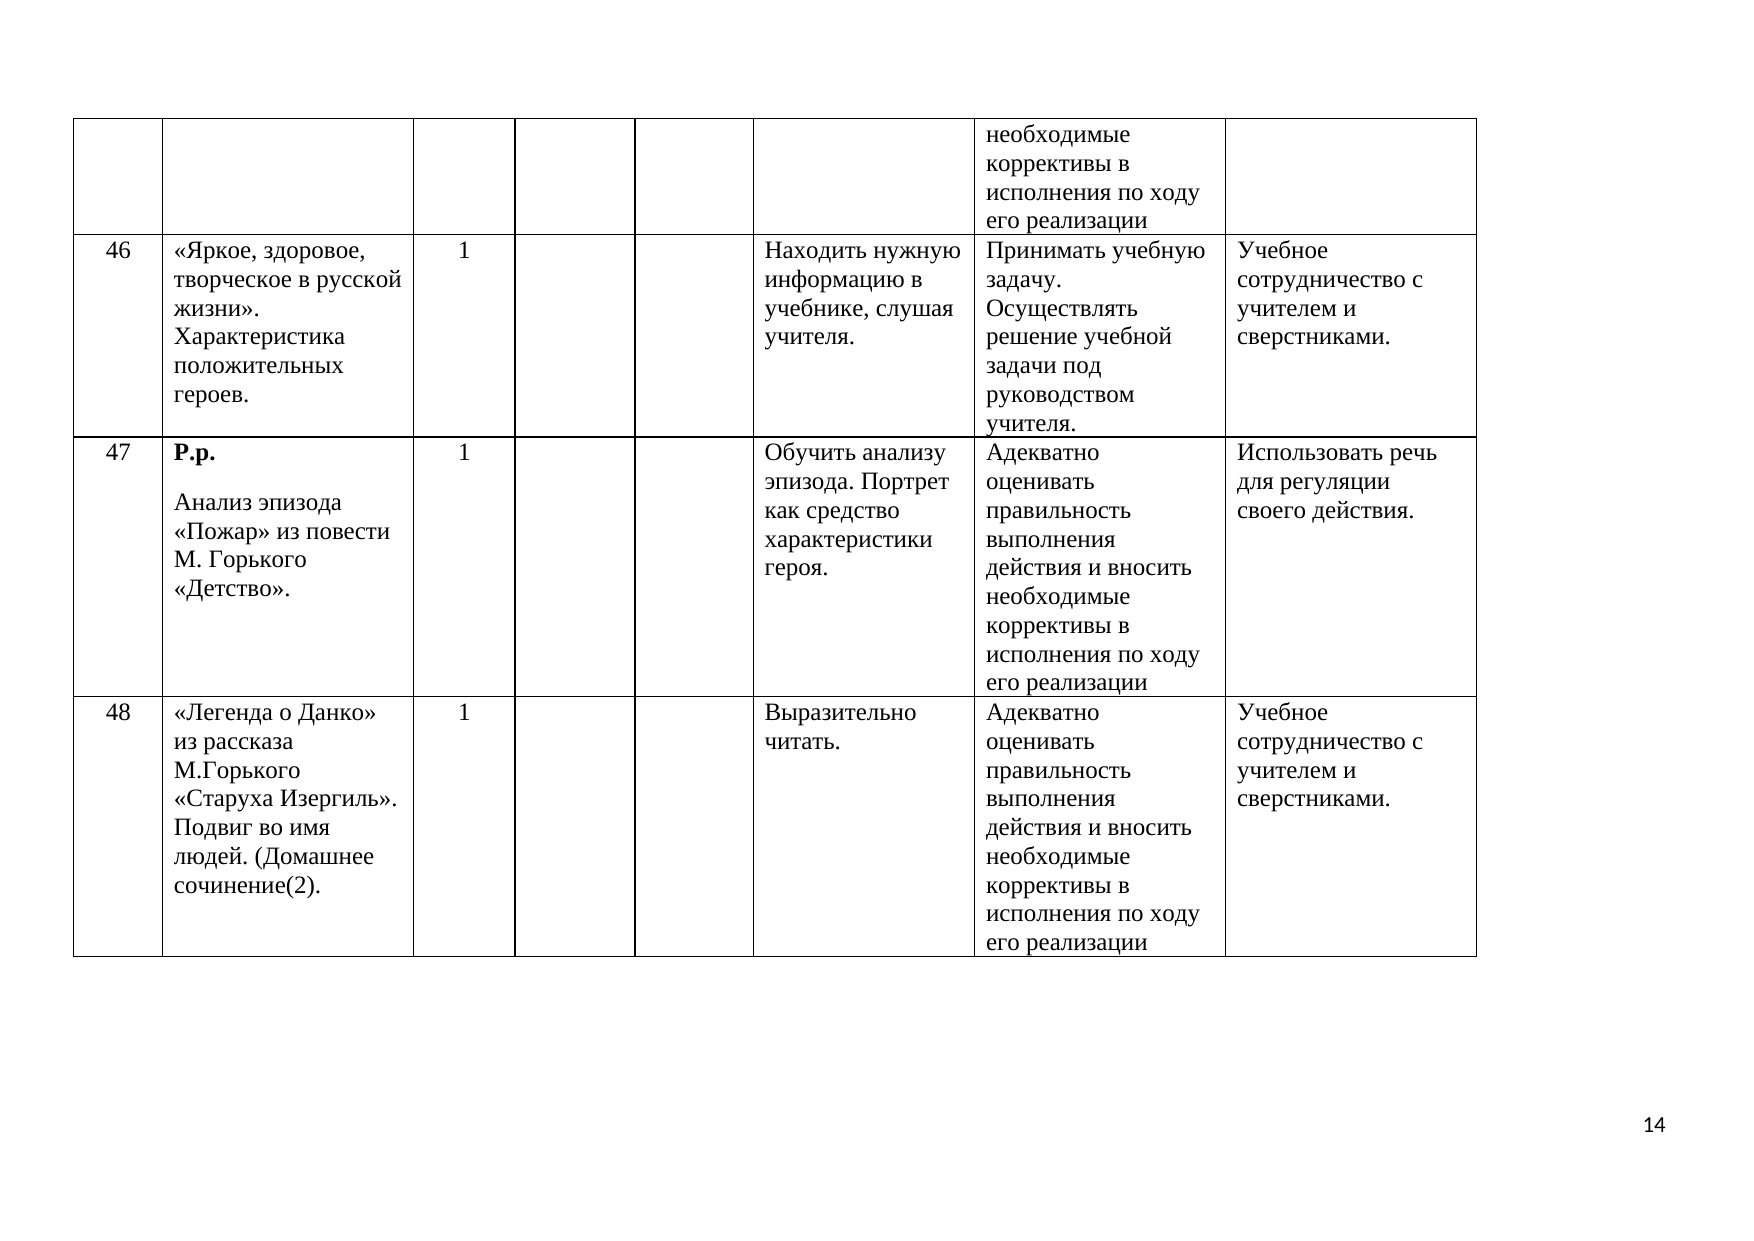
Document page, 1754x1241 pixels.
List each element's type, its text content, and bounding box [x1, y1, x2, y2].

table_cell [636, 697, 753, 956]
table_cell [754, 119, 974, 234]
table_cell Адекватно оценивать правильность выполнения действия и вносить необходимые коррективы в исполнения по ходу его реализации [975, 697, 1225, 956]
table_cell 1 [414, 119, 514, 234]
table_cell Обучить анализу эпизода. Портрет как средство характеристики героя. [754, 438, 974, 696]
table_cell 47 [74, 438, 162, 696]
table_cell [636, 235, 753, 436]
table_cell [163, 119, 413, 234]
table_cell [516, 235, 634, 436]
table_cell Использовать речь для регуляции своего действия. [1226, 438, 1476, 696]
table_cell Находить нужную информацию в учебнике, слушая учителя. [754, 235, 974, 436]
table_cell 46 [74, 235, 162, 436]
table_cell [975, 119, 1225, 234]
table_cell Учебное сотрудничество с учителем и сверстниками. [1226, 697, 1476, 956]
table_cell «Яркое, здоровое, творческое в русской жизни». Характеристика положительных героев. [163, 235, 413, 436]
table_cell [754, 697, 974, 956]
table_cell Адекватно оценивать правильность выполнения действия и вносить необходимые коррективы в исполнения по ходу его реализации [975, 438, 1225, 696]
table_cell [516, 119, 634, 234]
table_cell Принимать учебную задачу. Осуществлять решение учебной задачи под руководством учителя. [975, 235, 1225, 436]
table_cell Учебное сотрудничество с учителем и сверстниками. [1226, 235, 1476, 436]
table_cell [636, 119, 753, 234]
table_cell Р.р. Анализ эпизода «Пожар» из повести М. Горького «Детство». [163, 438, 413, 696]
table_cell [516, 697, 634, 956]
table_cell 1 [414, 697, 514, 956]
table_cell 1 [414, 235, 514, 436]
table_cell [636, 438, 753, 696]
table_cell 48 [74, 697, 162, 956]
table_cell 1 [414, 438, 514, 696]
table_cell «Легенда о Данко» из рассказа М.Горького «Старуха Изергиль». Подвиг во имя людей. (Домашнее сочинение(2). [163, 697, 413, 956]
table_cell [1226, 119, 1476, 234]
table_cell [516, 438, 634, 696]
table_cell 45 [74, 119, 162, 234]
